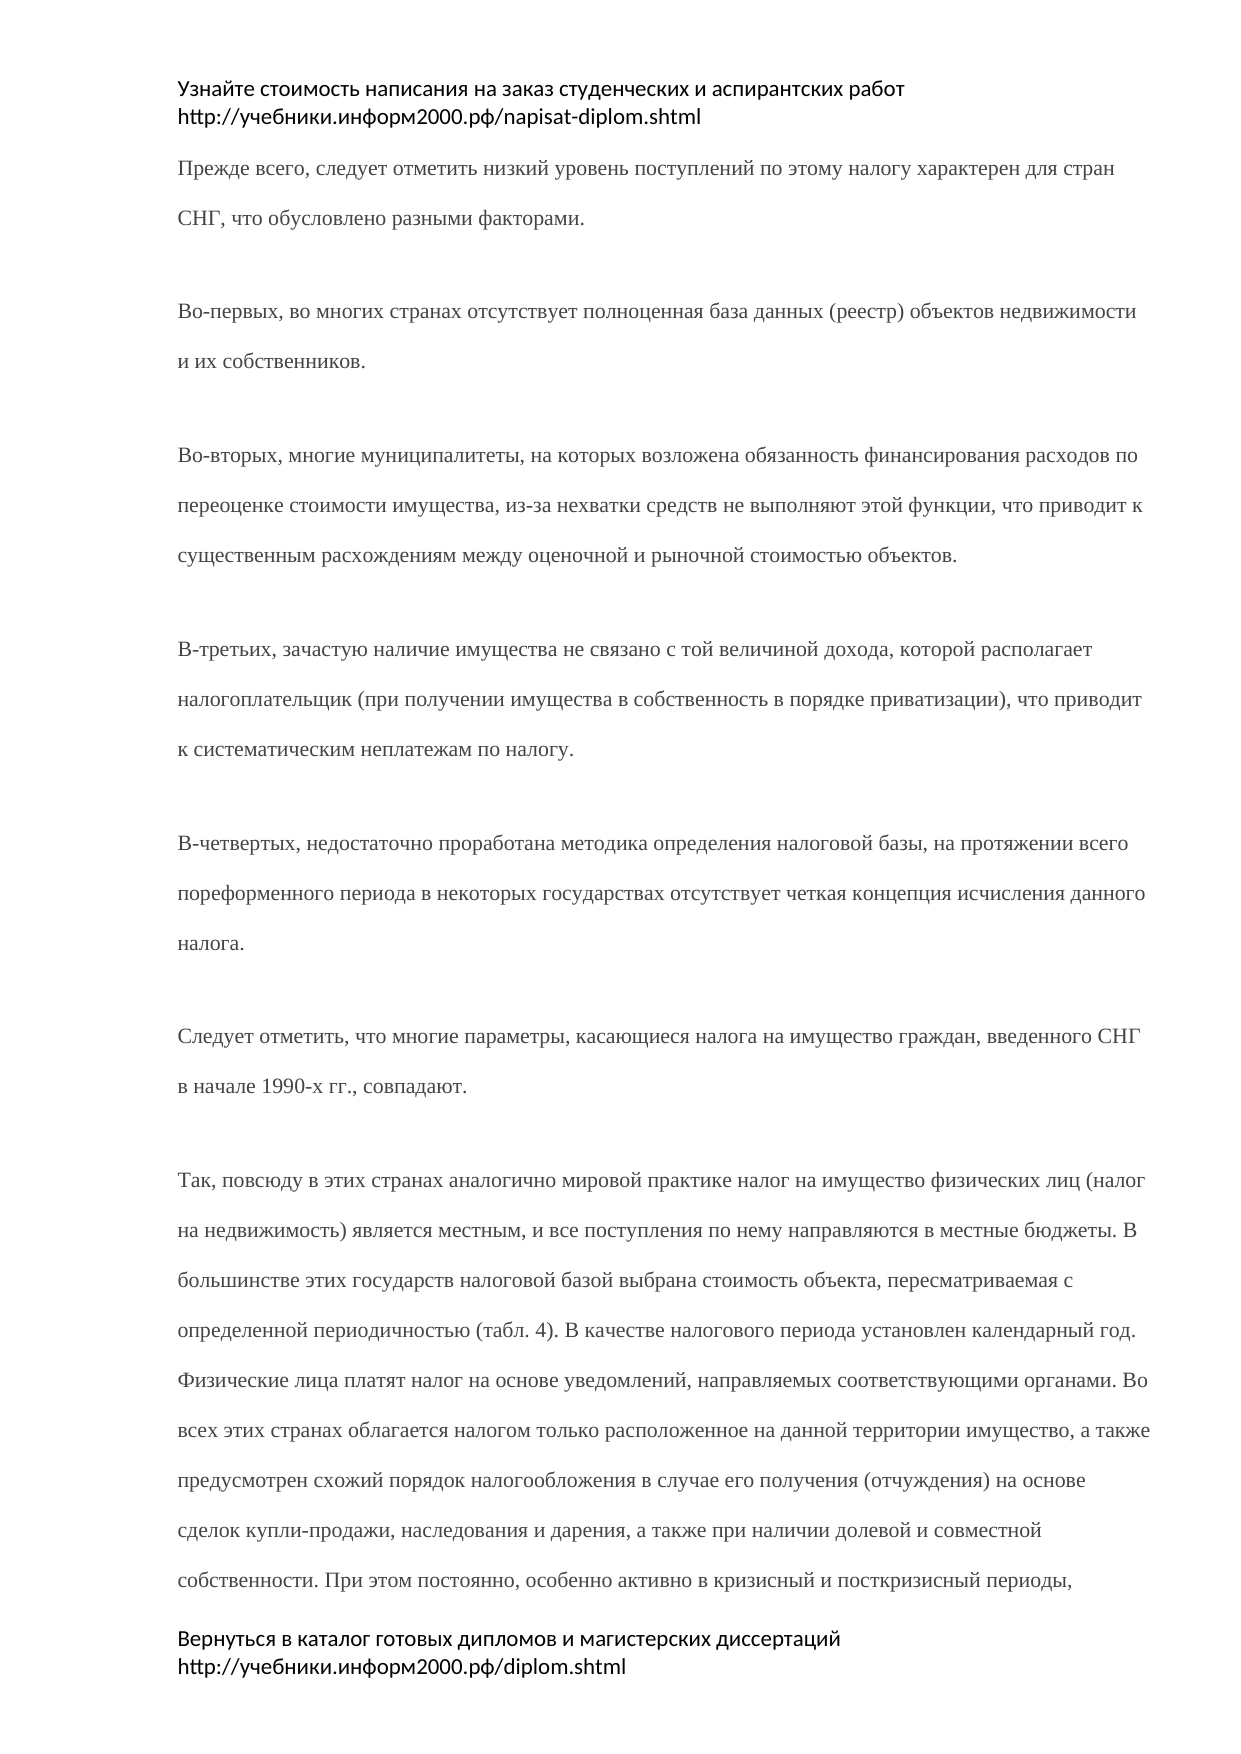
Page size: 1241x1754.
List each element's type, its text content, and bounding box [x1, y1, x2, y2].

text Следует отметить, что многие параметры, касающиеся налога на имущество граждан, введенного СНГ в начале 1990-х гг., совпадают. [177, 998, 1152, 1098]
text Прежде всего, следует отметить низкий уровень поступлений по этому налогу характерен для стран СНГ, что обусловлено разными факторами. [177, 130, 1152, 230]
text В-третьих, зачастую наличие имущества не связано с той величиной дохода, которой располагает налогоплательщик (при получении имущества в собственность в порядке приватизации), что приводит к систематическим неплатежам по налогу. [177, 611, 1152, 761]
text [177, 1142, 1152, 1592]
text Во-вторых, многие муниципалитеты, на которых возложена обязанность финансирования расходов по переоценке стоимости имущества, из-за нехватки средств не выполняют этой функции, что приводит к существенным расхождениям между оценочной и рыночной стоимостью объектов. [177, 417, 1152, 567]
text В-четвертых, недостаточно проработана методика определения налоговой базы, на протяжении всего пореформенного периода в некоторых государствах отсутствует четкая концепция исчисления данного налога. [177, 805, 1152, 955]
text Во-первых, во многих странах отсутствует полноценная база данных (реестр) объектов недвижимости и их собственников. [177, 273, 1152, 373]
